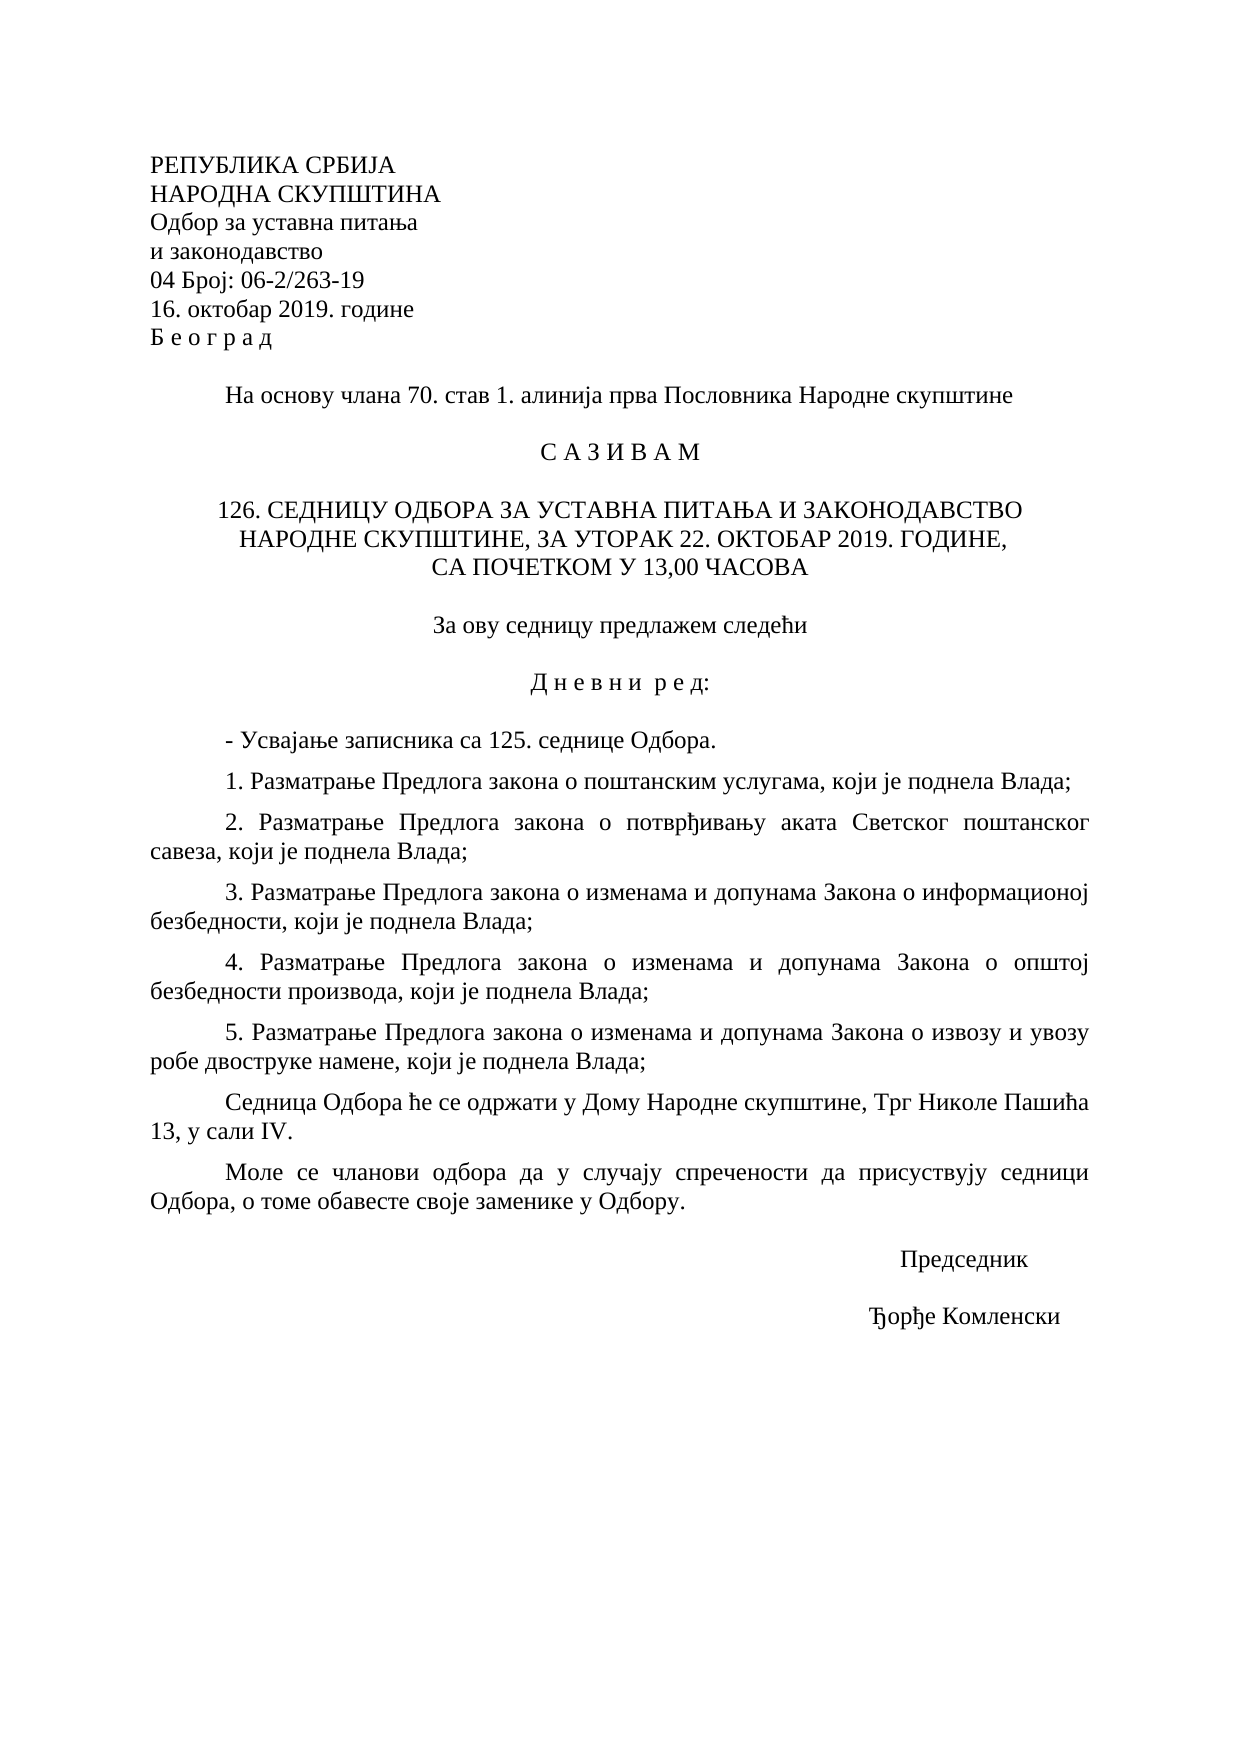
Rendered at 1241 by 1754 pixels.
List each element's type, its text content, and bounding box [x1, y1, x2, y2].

text Ђорђе Комленски [150, 1301, 1090, 1330]
text и законодавство [150, 236, 1090, 265]
text НАРОДНЕ СКУПШТИНЕ, ЗА УТОРАК 22. ОКТОБАР 2019. ГОДИНЕ, [150, 524, 1090, 552]
text РЕПУБЛИКА СРБИЈА [150, 150, 1090, 179]
text С А З И В А М [150, 437, 1090, 466]
text 16. октобар 2019. године [150, 294, 1090, 322]
text Д н е в н и р е д: [150, 667, 1090, 696]
text Моле се чланови одбора да у случају спречености да присуствују седници Одбора, о томе обавесте своје заменике у Одбору. [150, 1157, 1090, 1215]
text 1. Разматрање Предлога закона о поштанским услугама, који је поднела Влада; [150, 766, 1090, 795]
text Одбор за уставна питања [150, 207, 1090, 236]
text За ову седницу предлажем следећи [150, 610, 1090, 639]
text 3. Разматрање Предлога закона о изменама и допунама Закона о информационој безбедности, који је поднела Влада; [150, 877, 1090, 935]
text - Усвајање записника са 125. седнице Одбора. [150, 725, 1090, 754]
text 2. Разматрање Предлога закона о потврђивању аката Светског поштанског савеза, који је поднела Влада; [150, 807, 1090, 865]
text 126. СЕДНИЦУ ОДБОРА ЗА УСТАВНА ПИТАЊА И ЗАКОНОДАВСТВО [150, 495, 1090, 524]
text НАРОДНА СКУПШТИНА [150, 179, 1090, 207]
text 4. Разматрање Предлога закона о изменама и допунама Закона о општој безбедности производа, који је поднела Влада; [150, 947, 1090, 1005]
text Б е о г р а д [150, 322, 1090, 351]
text 04 Број: 06-2/263-19 [150, 265, 1090, 294]
text Председник [150, 1215, 1090, 1272]
text 5. Разматрање Предлога закона о изменама и допунама Закона о извозу и увозу робе двоструке намене, који је поднела Влада; [150, 1017, 1090, 1075]
text Седница Одбора ће се одржати у Дому Народне скупштине, Трг Николе Пашића 13, у сали IV. [150, 1087, 1090, 1145]
text СА ПОЧЕТКОМ У 13,00 ЧАСОВА [150, 552, 1090, 581]
text На основу члана 70. став 1. алинија прва Пословника Народне скупштине [150, 380, 1090, 409]
